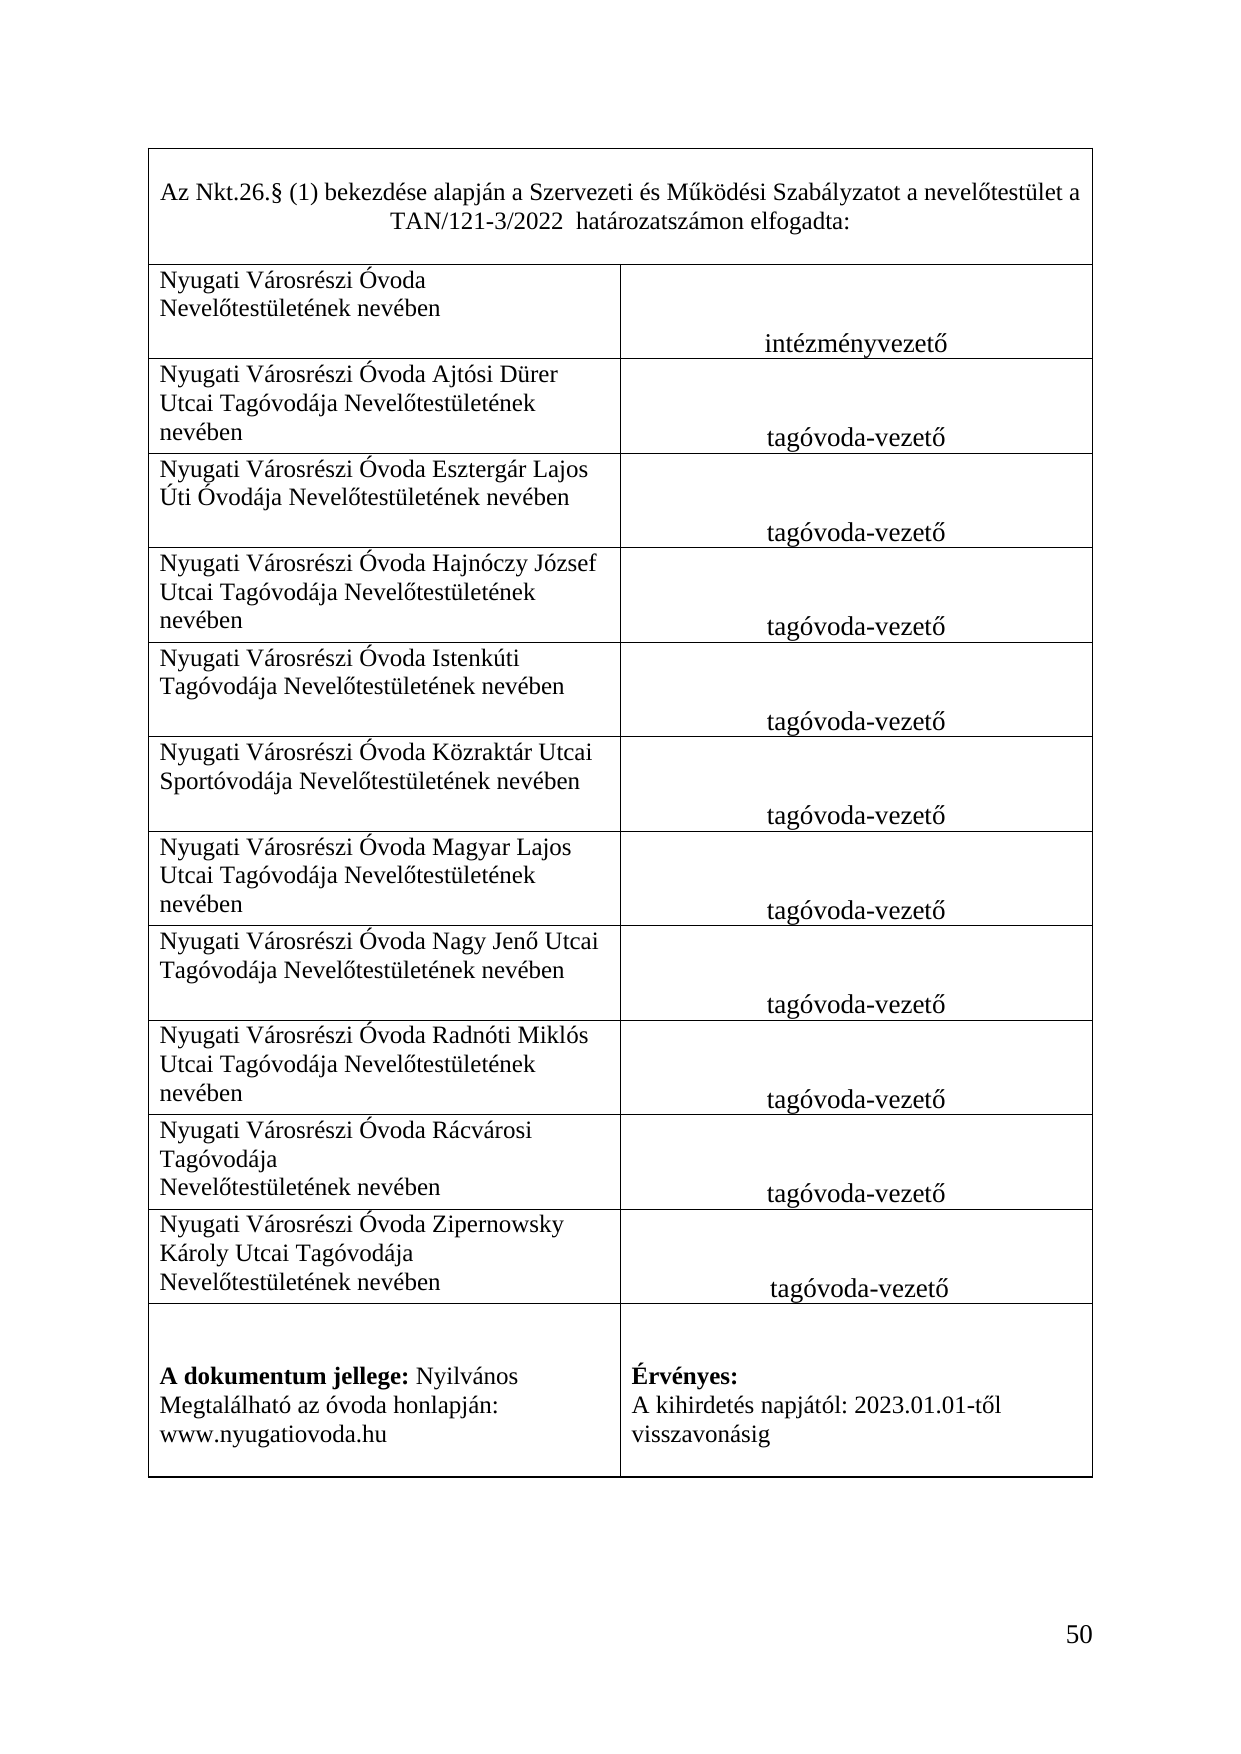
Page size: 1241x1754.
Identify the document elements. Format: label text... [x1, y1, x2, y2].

table_cell tagóvoda-vezető [621, 1021, 1092, 1114]
table_cell Nyugati Városrészi Óvoda Istenkúti Tagóvodája Nevelőtestületének nevében [149, 643, 620, 736]
table_cell Nyugati Városrészi Óvoda Radnóti Miklós Utcai Tagóvodája Nevelőtestületének nevében [149, 1021, 620, 1114]
table_cell tagóvoda-vezető [621, 832, 1092, 925]
table_cell Érvényes: A kihirdetés napjától: 2023.01.01-től visszavonásig [621, 1304, 1092, 1476]
table_cell Nyugati Városrészi Óvoda Zipernowsky Károly Utcai Tagóvodája Nevelőtestületének nevében [149, 1210, 620, 1303]
table_cell tagóvoda-vezető [621, 926, 1092, 1019]
table_cell Nyugati Városrészi Óvoda Hajnóczy József Utcai Tagóvodája Nevelőtestületének nevében [149, 548, 620, 642]
table_cell tagóvoda-vezető [621, 737, 1092, 831]
table_cell Nyugati Városrészi Óvoda Nagy Jenő Utcai Tagóvodája Nevelőtestületének nevében [149, 926, 620, 1019]
table_cell Az Nkt.26.§ (1) bekezdése alapján a Szervezeti és Működési Szabályzatot a nevelőtestület a TAN/121-3/2022 határozatszámon elfogadta: [149, 149, 1092, 264]
table_cell A dokumentum jellege: Nyilvános Megtalálható az óvoda honlapján: www.nyugatiovoda.hu [149, 1304, 620, 1476]
table_cell Nyugati Városrészi Óvoda Esztergár Lajos Úti Óvodája Nevelőtestületének nevében [149, 454, 620, 547]
table_cell Nyugati Városrészi Óvoda Rácvárosi Tagóvodája Nevelőtestületének nevében [149, 1115, 620, 1208]
table_cell intézményvezető [621, 265, 1092, 358]
table_cell tagóvoda-vezető [621, 548, 1092, 642]
table_cell Nyugati Városrészi Óvoda Magyar Lajos Utcai Tagóvodája Nevelőtestületének nevében [149, 832, 620, 925]
table_cell Nyugati Városrészi Óvoda Közraktár Utcai Sportóvodája Nevelőtestületének nevében [149, 737, 620, 831]
table_cell tagóvoda-vezető [621, 359, 1092, 453]
table_cell Nyugati Városrészi Óvoda Ajtósi Dürer Utcai Tagóvodája Nevelőtestületének nevében [149, 359, 620, 453]
table_cell tagóvoda-vezető [621, 454, 1092, 547]
table_cell tagóvoda-vezető [621, 1210, 1092, 1303]
table_cell tagóvoda-vezető [621, 643, 1092, 736]
table_cell tagóvoda-vezető [621, 1115, 1092, 1208]
table_cell Nyugati Városrészi Óvoda Nevelőtestületének nevében [149, 265, 620, 358]
